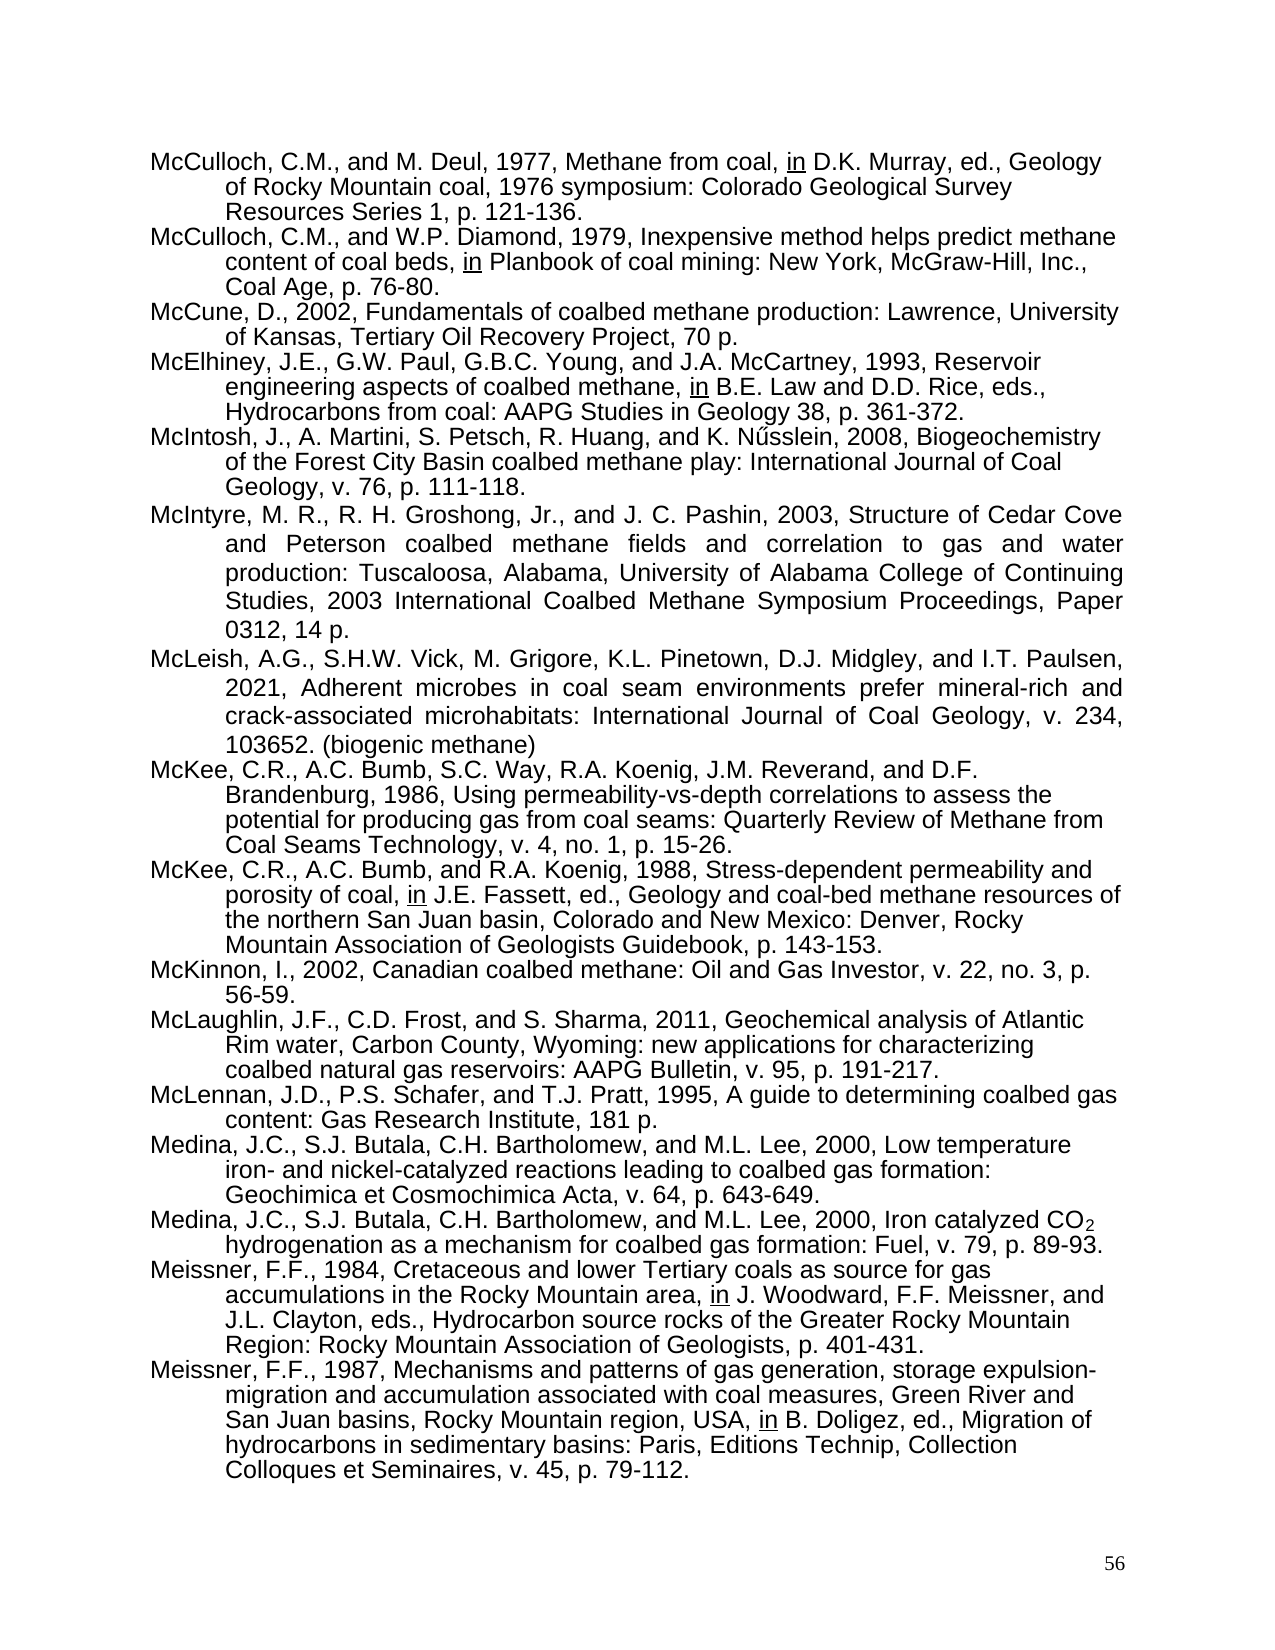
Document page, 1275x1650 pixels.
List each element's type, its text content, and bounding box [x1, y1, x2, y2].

text McKinnon, , 2002, Canadian coalbed methane: Oil and Gas Investor, v. 22, no. 3, p. 56-59. [150, 959, 1125, 1009]
text McLeish, A.G., S.H.W. Vick, M. Grigore, K.L. Pinetown, D.J. Midgley, and I.T. Paulsen, 2021, Adherent microbes in coal seam environments prefer mineral-rich and crack-associated microhabitats: International Journal of Coal Geology, v. 234, 103652. (biogenic methane) [150, 644, 1125, 759]
text Meissner, F.F., 1984, Cretaceous and lower Tertiary coals as source for gas accumulations in the area, in J. Woodward, F.F. Meissner, and J.L. Clayton, eds., Hydrocarbon source rocks of the Greater Rocky Mountain Region: Rocky Mountain Association of Geologists, p. 401-431. [150, 1259, 1125, 1359]
text , J.C., S.J. Butala, C.H. Bartholomew, and M.L. Lee, 2000, Low temperature iron- and nickel-catalyzed reactions leading to coalbed gas formation: Geochimica et Cosmochimica Acta, v. 64, p. 643-649. [150, 1134, 1125, 1209]
text McCulloch, C.M., and W.P. Diamond, 1979, Inexpensive method helps predict methane content of coal beds, in Planbook of coal mining: New York, McGraw-Hill, Inc., Coal Age, p. 76-80. [150, 225, 1125, 300]
text McElhiney, J.E., G.W. Paul, G.B.C. Young, and J.A. McCartney, 1993, Reservoir engineering aspects of coalbed methane, in B.E. Law and D.D. Rice, eds., Hydrocarbons from coal: AAPG Studies in Geology 38, p. 361-372. [150, 350, 1125, 425]
text McIntyre, M. R., R. H. Groshong, Jr., and J. C. Pashin, 2003, Structure of Cedar Cove and Peterson coalbed methane fields and correlation to gas and water production: Tuscaloosa, Alabama, University of Alabama College of Continuing Studies, 2003 International Coalbed Methane Symposium Proceedings, Paper 0312, 14 p. [150, 500, 1125, 644]
text McLaughlin, J.F., C.D. Frost, and S. Sharma, 2011, Geochemical analysis of Atlantic Rim water, Carbon County, Wyoming: new applications for characterizing coalbed natural gas reservoirs: AAPG Bulletin, v. 95, p. 191-217. [150, 1009, 1125, 1084]
text McKee, C.R., A.C. Bumb, , R.A. Koenig, J.M. Reverand, and D.F. Brandenburg, 1986, Using permeability-vs-depth correlations to assess the potential for producing gas from coal seams: Quarterly Review of Methane from Coal Seams Technology, v. 4, no. 1, p. 15-26. [150, 759, 1125, 859]
text McKee, C.R., A.C. Bumb, and R.A. Koenig, 1988, Stress-dependent permeability and porosity of coal, in J.E. Fassett, ed., Geology and coal-bed methane resources of the northern San Juan basin, Colorado and New Mexico: Denver, Rocky Mountain Association of Geologists Guidebook, p. 143-153. [150, 859, 1125, 959]
text Meissner, F.F., 1987, Mechanisms and patterns of gas generation, storage expulsion-migration and accumulation associated with coal measures, Green River and San Juan basins, Rocky Mountain region, USA, in B. Doligez, ed., Migration of hydrocarbons in sedimentary basins: Paris, Editions Technip, Collection Colloques et Seminaires, v. 45, p. 79-112. [150, 1359, 1125, 1484]
text McIntosh, J., A. Martini, S. Petsch, R. Huang, and K. Nűsslein, 2008, Biogeochemistry of the Forest City Basin coalbed methane play: International Journal of Coal Geology, v. 76, p. 111-118. [150, 425, 1125, 500]
text McCulloch, C.M., and M. Deul, 1977, Methane from coal, in D.K. Murray, ed., Geology of Rocky Mountain coal, 1976 symposium: Colorado Geological Survey Resources Series 1, p. 121-136. [150, 150, 1125, 225]
text , J.C., S.J. Butala, C.H. Bartholomew, and M.L. Lee, 2000, Iron catalyzed CO2 hydrogenation as a mechanism for coalbed gas formation: Fuel, v. 79, p. 89-93. [150, 1209, 1125, 1259]
text McCune, D., 2002, Fundamentals of coalbed methane production: , , Tertiary Oil Recovery Project, 70 p. [150, 300, 1125, 350]
text McLennan, J.D., P.S. Schafer, and T.J. Pratt, 1995, A guide to determining coalbed gas content: Gas Research Institute, 181 p. [150, 1084, 1125, 1134]
